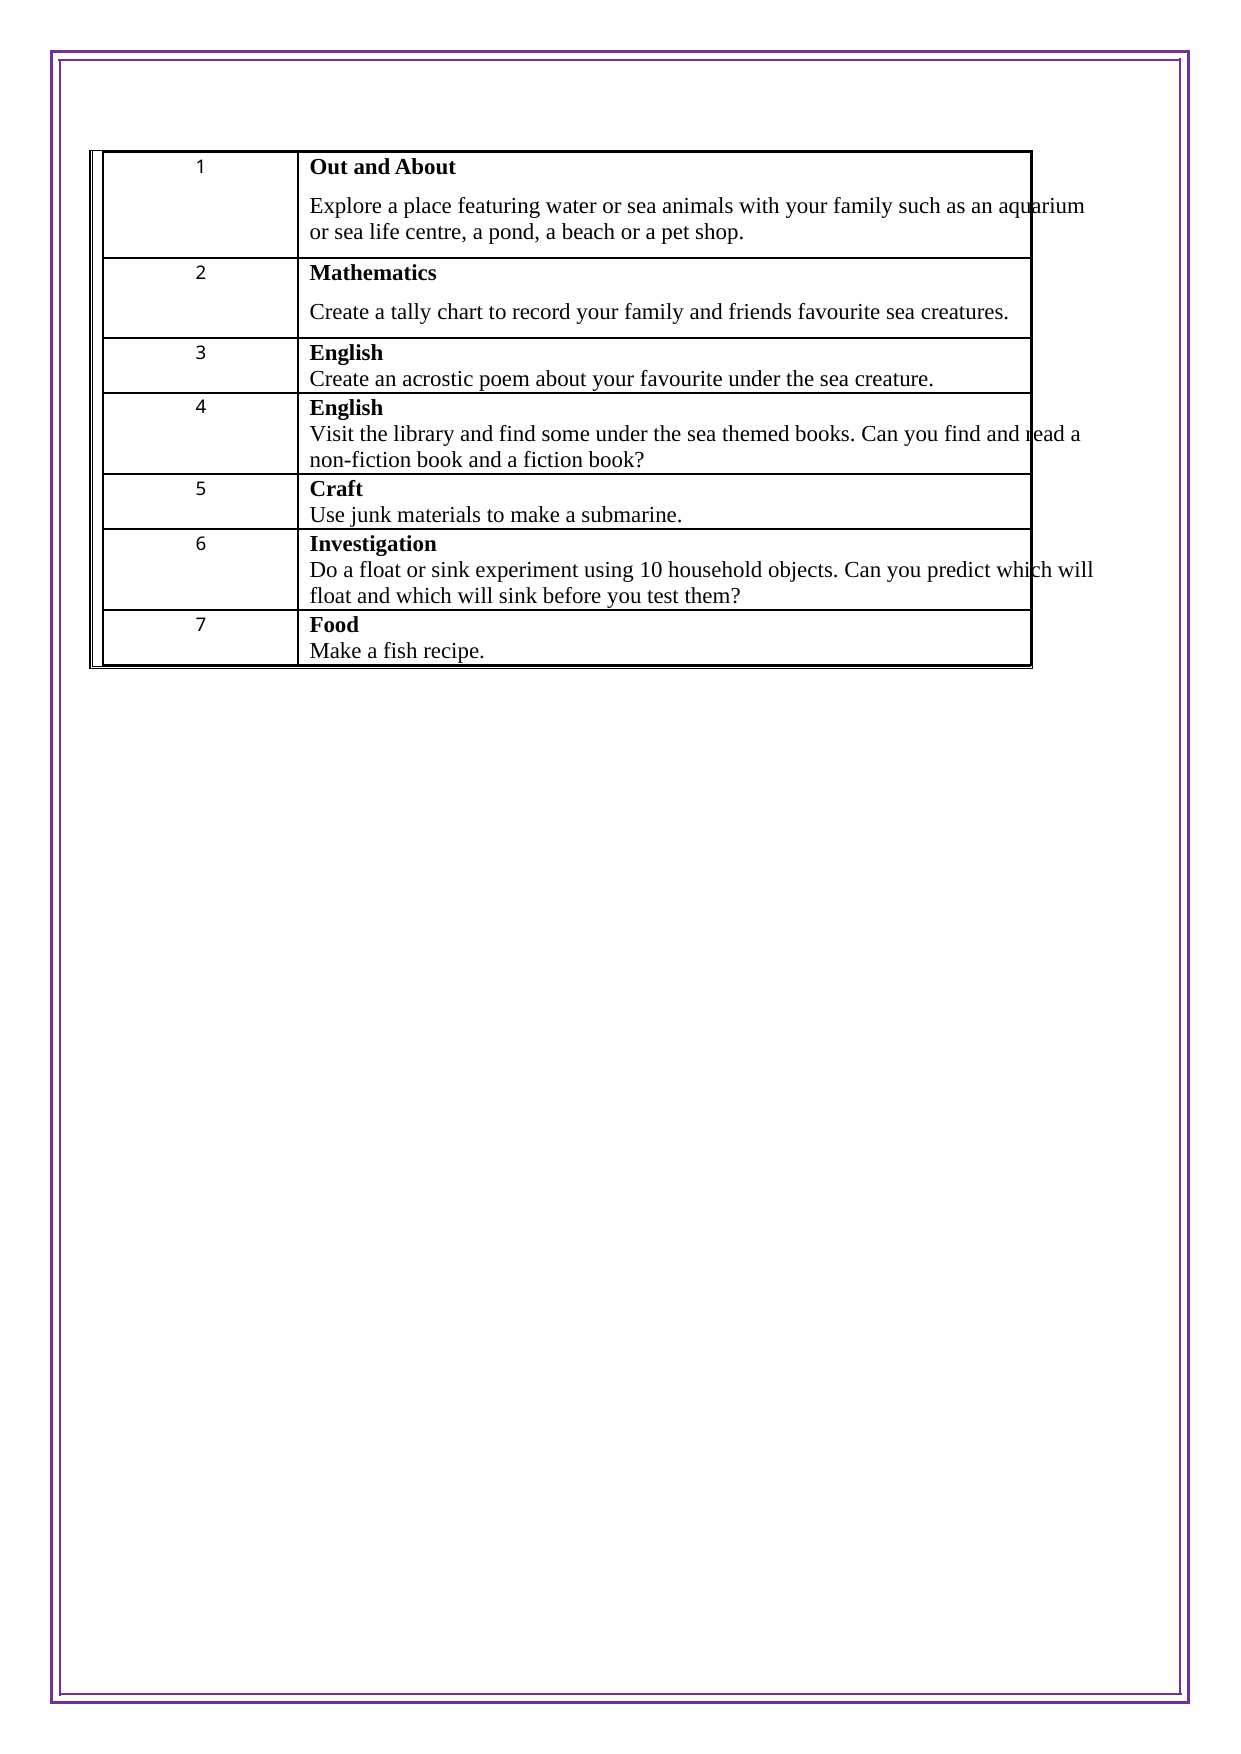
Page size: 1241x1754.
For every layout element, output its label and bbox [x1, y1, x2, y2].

table_cell [104, 394, 297, 473]
table_cell [104, 339, 297, 392]
table_cell [299, 530, 1030, 609]
table_cell [299, 475, 1030, 528]
table_cell [299, 611, 1030, 664]
table_cell [299, 394, 1030, 473]
table_cell [104, 153, 297, 257]
table_cell [93, 151, 102, 666]
table_cell [104, 611, 297, 664]
table_cell [104, 530, 297, 609]
table_cell [104, 475, 297, 528]
table_cell [299, 339, 1030, 392]
table_cell [104, 259, 297, 337]
table_cell [299, 153, 1030, 257]
table_cell [299, 259, 1030, 337]
